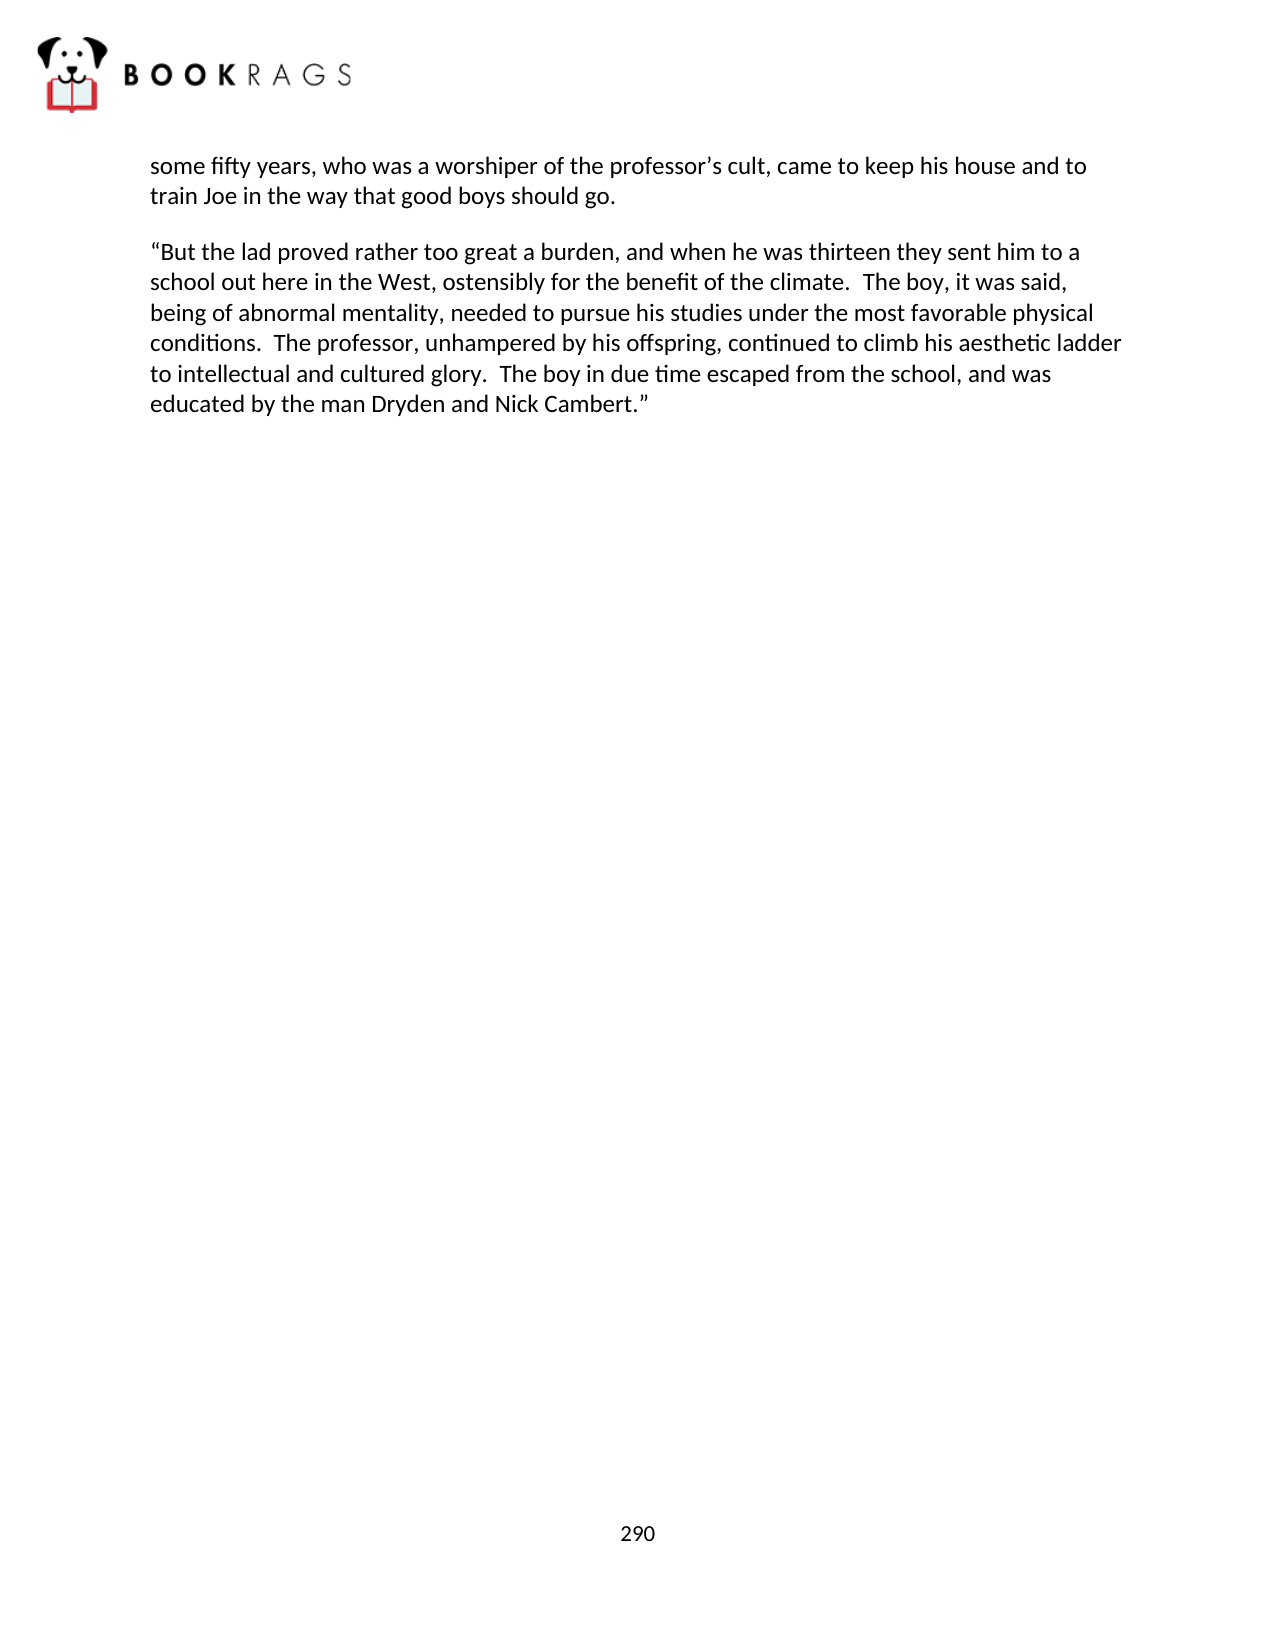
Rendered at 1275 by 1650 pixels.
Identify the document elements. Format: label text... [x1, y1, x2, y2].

picture [37, 37, 351, 113]
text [150, 150, 1125, 211]
text “But the lad proved rather too great a burden, and when he was thirteen they sent him to a school out here in the West, ostensibly for the benefit of the climate. The boy, it was said, being of abnormal mentality, needed to pursue his studies under the most favorable physical conditions. The professor, unhampered by his offspring, continued to climb his aesthetic ladder to intellectual and cultured glory. The boy in due time escaped from the school, and was educated by the man Dryden and Nick Cambert.” [150, 236, 1125, 419]
